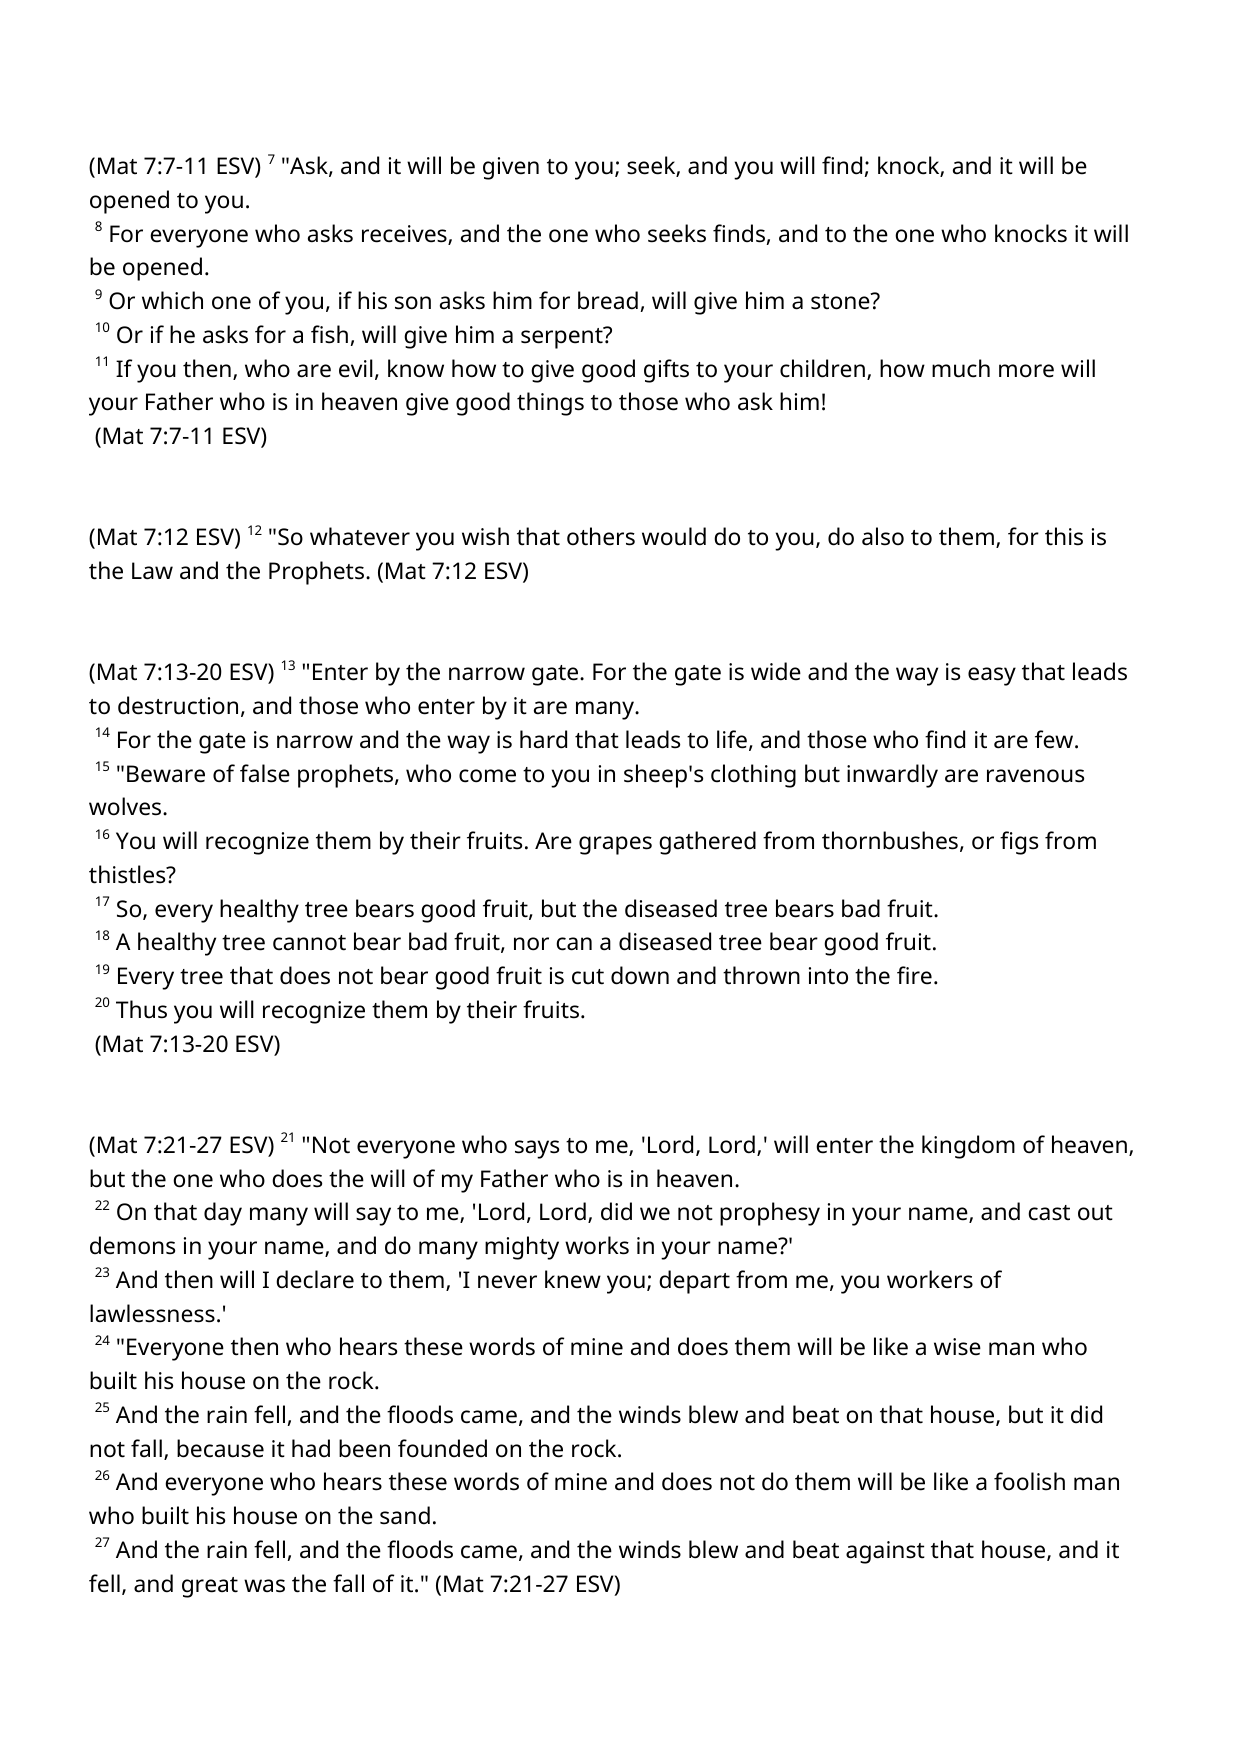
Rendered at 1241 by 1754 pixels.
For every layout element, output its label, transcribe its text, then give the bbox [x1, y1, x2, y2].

text (Mat 7:12 ESV) 12 "So whatever you wish that others would do to you, do also to them, for this is the Law and the Prophets. (Mat 7:12 ESV) [89, 521, 1137, 586]
text 26 And everyone who hears these words of mine and does not do them will be like a foolish man who built his house on the sand. [89, 1466, 1137, 1531]
text 17 So, every healthy tree bears good fruit, but the diseased tree bears bad fruit. [89, 892, 1137, 924]
text 15 "Beware of false prophets, who come to you in sheep's clothing but inwardly are ravenous wolves. [89, 757, 1137, 822]
text 11 If you then, who are evil, know how to give good gifts to your children, how much more will your Father who is in heaven give good things to those who ask him! [89, 352, 1137, 417]
text 19 Every tree that does not bear good fruit is cut down and thrown into the fire. [89, 960, 1137, 991]
text 27 And the rain fell, and the floods came, and the winds blew and beat against that house, and it fell, and great was the fall of it." (Mat 7:21-27 ESV) [89, 1534, 1137, 1599]
text 14 For the gate is narrow and the way is hard that leads to life, and those who find it are few. [89, 724, 1137, 755]
text 18 A healthy tree cannot bear bad fruit, nor can a diseased tree bear good fruit. [89, 926, 1137, 957]
text (Mat 7:7-11 ESV) [89, 420, 1137, 451]
text (Mat 7:7-11 ESV) 7 "Ask, and it will be given to you; seek, and you will find; knock, and it will be opened to you. [89, 150, 1137, 215]
text (Mat 7:13-20 ESV) 13 "Enter by the narrow gate. For the gate is wide and the way is easy that leads to destruction, and those who enter by it are many. [89, 656, 1137, 721]
text 25 And the rain fell, and the floods came, and the winds blew and beat on that house, but it did not fall, because it had been founded on the rock. [89, 1399, 1137, 1464]
text 9 Or which one of you, if his son asks him for bread, will give him a stone? [89, 285, 1137, 316]
text (Mat 7:21-27 ESV) 21 "Not everyone who says to me, 'Lord, Lord,' will enter the kingdom of heaven, but the one who does the will of my Father who is in heaven. [89, 1129, 1137, 1194]
text 24 "Everyone then who hears these words of mine and does them will be like a wise man who built his house on the rock. [89, 1331, 1137, 1396]
text 22 On that day many will say to me, 'Lord, Lord, did we not prophesy in your name, and cast out demons in your name, and do many mighty works in your name?' [89, 1196, 1137, 1261]
text (Mat 7:13-20 ESV) [89, 1027, 1137, 1059]
text 23 And then will I declare to them, 'I never knew you; depart from me, you workers of lawlessness.' [89, 1264, 1137, 1329]
text 16 You will recognize them by their fruits. Are grapes gathered from thornbushes, or figs from thistles? [89, 825, 1137, 890]
text 20 Thus you will recognize them by their fruits. [89, 994, 1137, 1025]
text 8 For everyone who asks receives, and the one who seeks finds, and to the one who knocks it will be opened. [89, 217, 1137, 282]
text 10 Or if he asks for a fish, will give him a serpent? [89, 319, 1137, 350]
